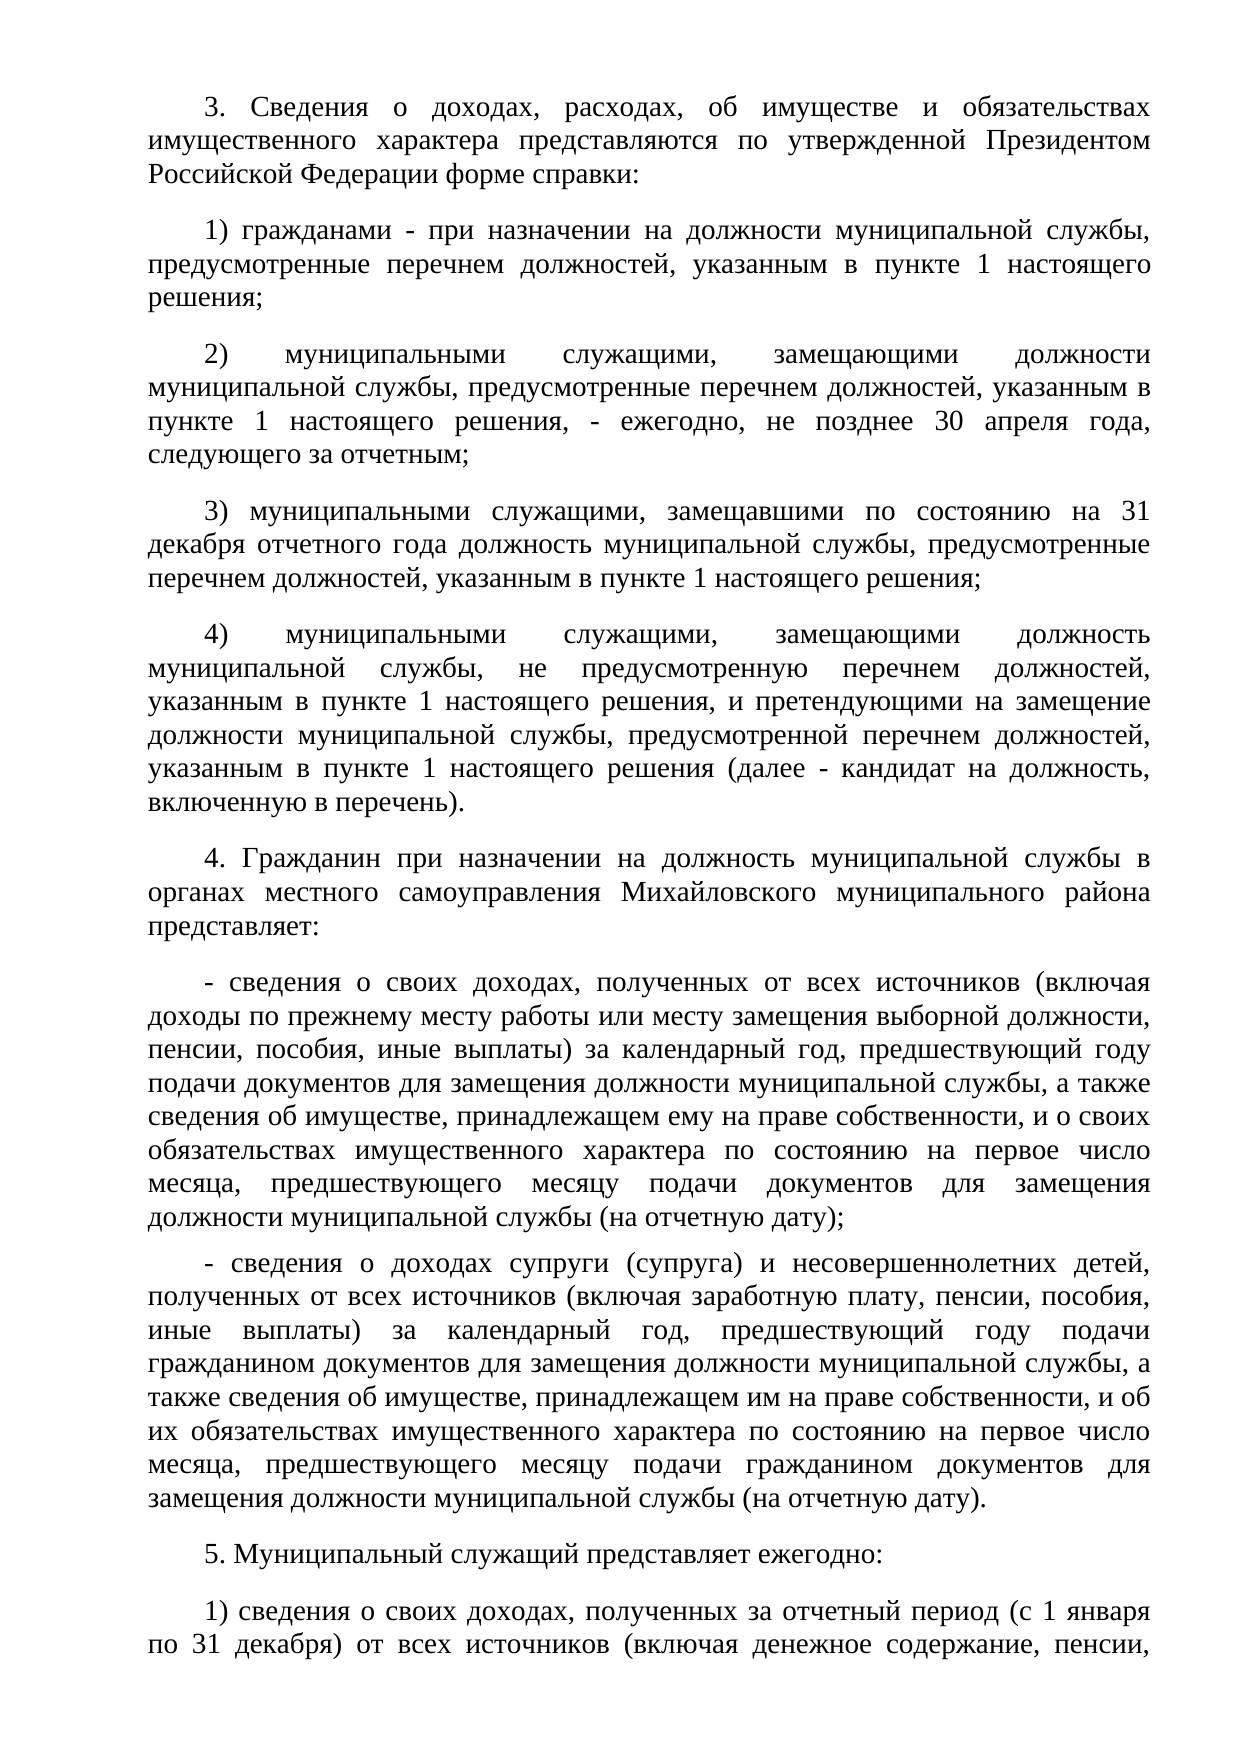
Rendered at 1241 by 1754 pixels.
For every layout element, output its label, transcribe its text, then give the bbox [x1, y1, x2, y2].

text - сведения о своих доходах, полученных от всех источников (включая доходы по прежнему месту работы или месту замещения выборной должности, пенсии, пособия, иные выплаты) за календарный год, предшествующий году подачи документов для замещения должности муниципальной службы, а также сведения об имуществе, принадлежащем ему на праве собственности, и о своих обязательствах имущественного характера по состоянию на первое число месяца, предшествующего месяцу подачи документов для замещения должности муниципальной службы (на отчетную дату); [148, 964, 1152, 1232]
text 5. Муниципальный служащий представляет ежегодно: [148, 1536, 1152, 1570]
text 3) муниципальными служащими, замещавшими по состоянию на 31 декабря отчетного года должность муниципальной службы, предусмотренные перечнем должностей, указанным в пункте 1 настоящего решения; [148, 493, 1152, 593]
text 3. Сведения о доходах, расходах, об имуществе и обязательствах имущественного характера представляются по утвержденной Президентом Российской Федерации форме справки: [148, 89, 1152, 189]
text 4. Гражданин при назначении на должность муниципальной службы в органах местного самоуправления Михайловского муниципального района представляет: [148, 841, 1152, 941]
text 4) муниципальными служащими, замещающими должность муниципальной службы, не предусмотренную перечнем должностей, указанным в пункте 1 настоящего решения, и претендующими на замещение должности муниципальной службы, предусмотренной перечнем должностей, указанным в пункте 1 настоящего решения (далее - кандидат на должность, включенную в перечень). [148, 616, 1152, 818]
text 1) гражданами - при назначении на должности муниципальной службы, предусмотренные перечнем должностей, указанным в пункте 1 настоящего решения; [148, 212, 1152, 313]
text 2) муниципальными служащими, замещающими должности муниципальной службы, предусмотренные перечнем должностей, указанным в пункте 1 настоящего решения, - ежегодно, не позднее 30 апреля года, следующего за отчетным; [148, 336, 1152, 470]
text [148, 1593, 1152, 1660]
text - сведения о доходах супруги (супруга) и несовершеннолетних детей, полученных от всех источников (включая заработную плату, пенсии, пособия, иные выплаты) за календарный год, предшествующий году подачи гражданином документов для замещения должности муниципальной службы, а также сведения об имуществе, принадлежащем им на праве собственности, и об их обязательствах имущественного характера по состоянию на первое число месяца, предшествующего месяцу подачи гражданином документов для замещения должности муниципальной службы (на отчетную дату). [148, 1245, 1152, 1513]
